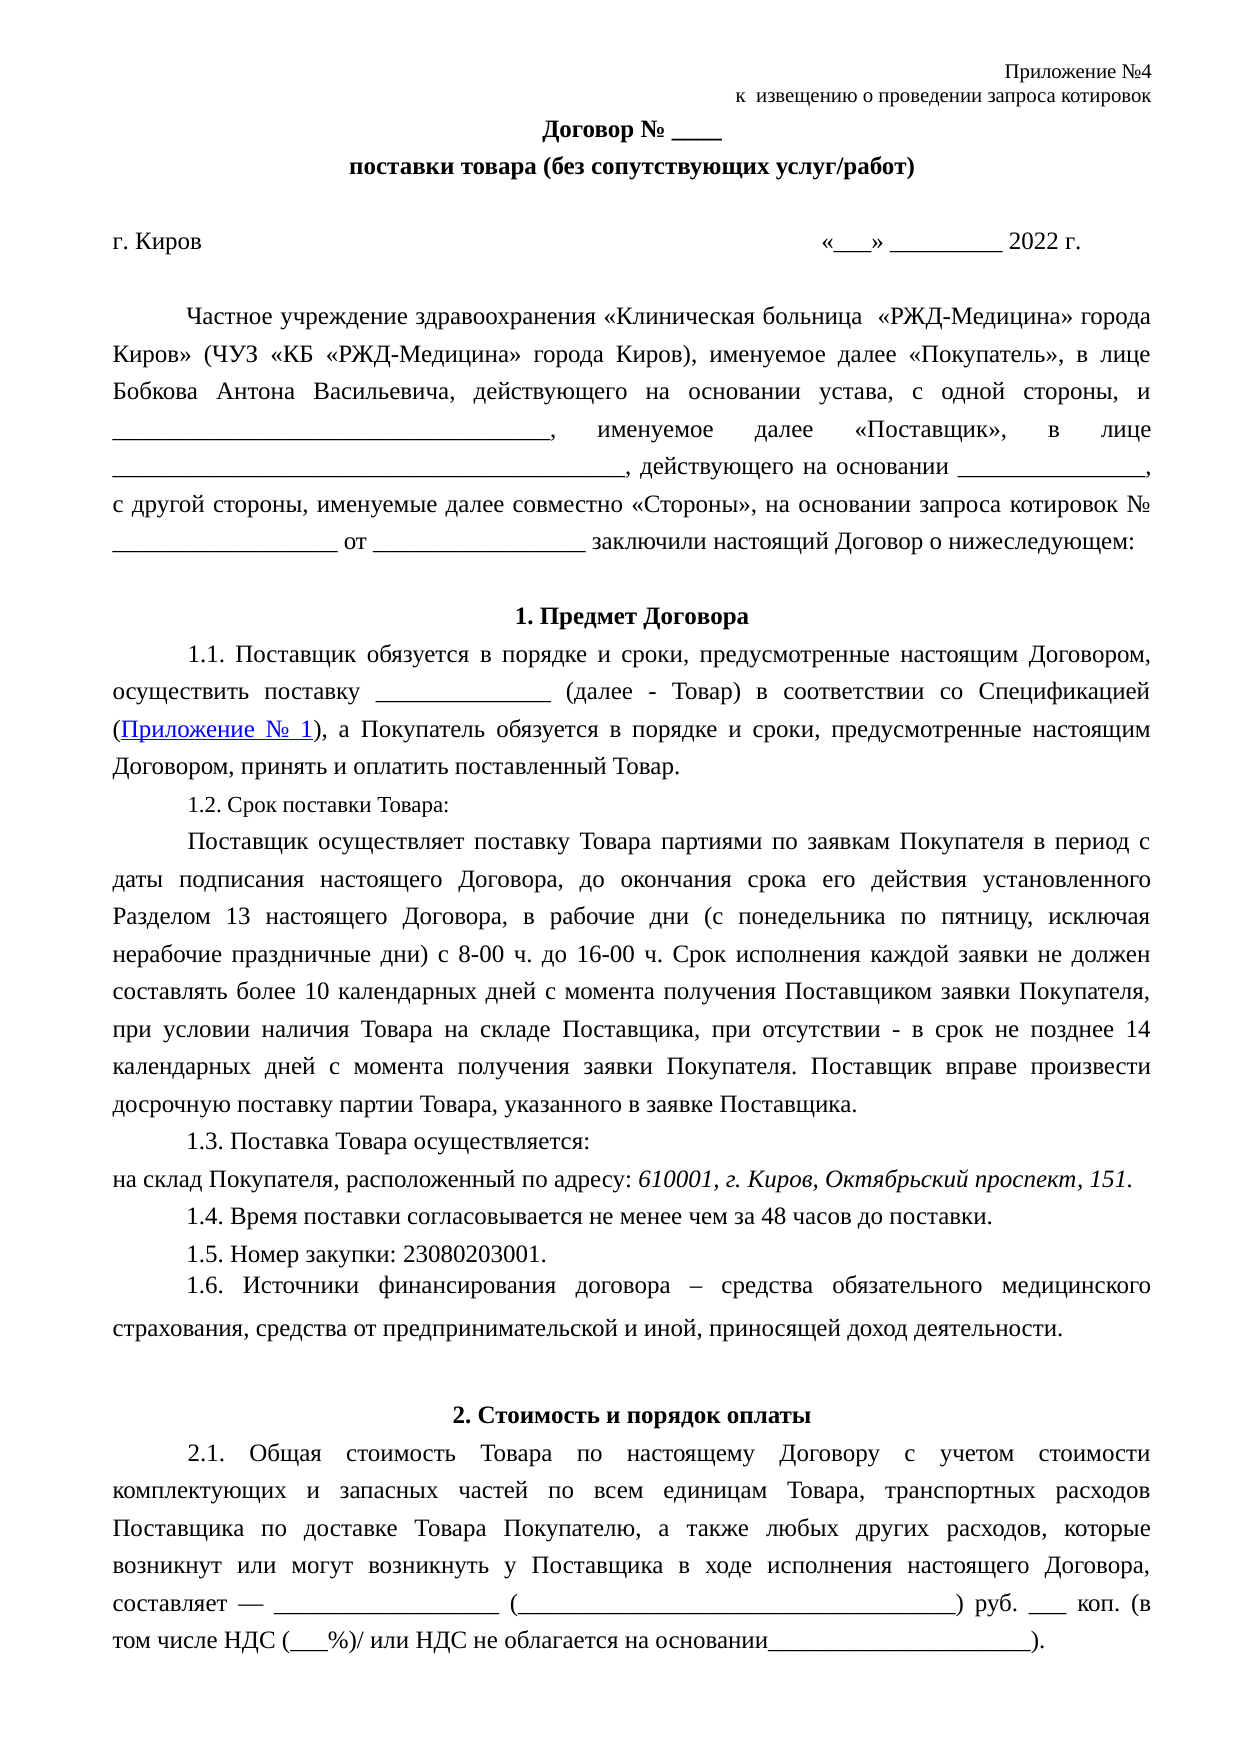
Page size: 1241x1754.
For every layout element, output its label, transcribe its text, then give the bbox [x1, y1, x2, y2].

title поставки товара (без сопутствующих услуг/работ) [112, 145, 1152, 182]
text 1.5. Номер закупки: 23080203001. [112, 1232, 1152, 1270]
text 2. Стоимость и порядок оплаты [112, 1393, 1152, 1431]
text Приложение №4 [112, 59, 1152, 83]
text 1.6. Источники финансирования договора – средства обязательного медицинского страхования, средства от предпринимательской и иной, приносящей доход деятельности. [112, 1270, 1152, 1342]
title Договор № ____ [112, 107, 1152, 145]
list 1.1. Поставщик обязуется в порядке и сроки, предусмотренные настоящим Договором, осуществить поставку ______________ (далее - Товар) в соответствии со Спецификацией (Приложение № 1), а Покупатель обязуется в порядке и сроки, предусмотренные настоящим Договором, принять и оплатить поставленный Товар. [112, 632, 1152, 782]
text 1.4. Время поставки согласовывается не менее чем за 48 часов до поставки. [112, 1195, 1152, 1232]
text 2.1. Общая стоимость Товара по настоящему Договору с учетом стоимости комплектующих и запасных частей по всем единицам Товара, транспортных расходов Поставщика по доставке Товара Покупателю, а также любых других расходов, которые возникнут или могут возникнуть у Поставщика в ходе исполнения настоящего Договора, составляет — __________________ (___________________________________) руб. ___ коп. (в том числе НДС (___%)/ или НДС не облагается на основании_____________________). [112, 1431, 1152, 1656]
list 1.2. Срок поставки Товара: [112, 782, 1152, 820]
text 1. Предмет Договора [112, 595, 1152, 632]
text на склад Покупателя, расположенный по адресу: 610001, г. Киров, Октябрьский проспект, 151. [112, 1157, 1152, 1195]
text г. Киров «___» _________ 2022 г. [112, 220, 1152, 257]
text к извещению о проведении запроса котировок [112, 83, 1152, 107]
text Поставщик осуществляет поставку Товара партиями по заявкам Покупателя в период с даты подписания настоящего Договора, до окончания срока его действия установленного Разделом 13 настоящего Договора, в рабочие дни (с понедельника по пятницу, исключая нерабочие праздничные дни) с 8-00 ч. до 16-00 ч. Срок исполнения каждой заявки не должен составлять более 10 календарных дней с момента получения Поставщиком заявки Покупателя, при условии наличия Товара на складе Поставщика, при отсутствии - в срок не позднее 14 календарных дней с момента получения заявки Покупателя. Поставщик вправе произвести досрочную поставку партии Товара, указанного в заявке Поставщика. [112, 820, 1152, 1120]
text 1.3. Поставка Товара осуществляется: [112, 1120, 1152, 1157]
text Частное учреждение здравоохранения «Клиническая больница «РЖД-Медицина» города Киров» (ЧУЗ «КБ «РЖД-Медицина» города Киров), именуемое далее «Покупатель», в лице Бобкова Антона Васильевича, действующего на основании устава, с одной стороны, и ___________________________________, именуемое далее «Поставщик», в лице _________________________________________, действующего на основании _______________, с другой стороны, именуемые далее совместно «Стороны», на основании запроса котировок № __________________ от _________________ заключили настоящий Договор о нижеследующем: [112, 295, 1152, 557]
